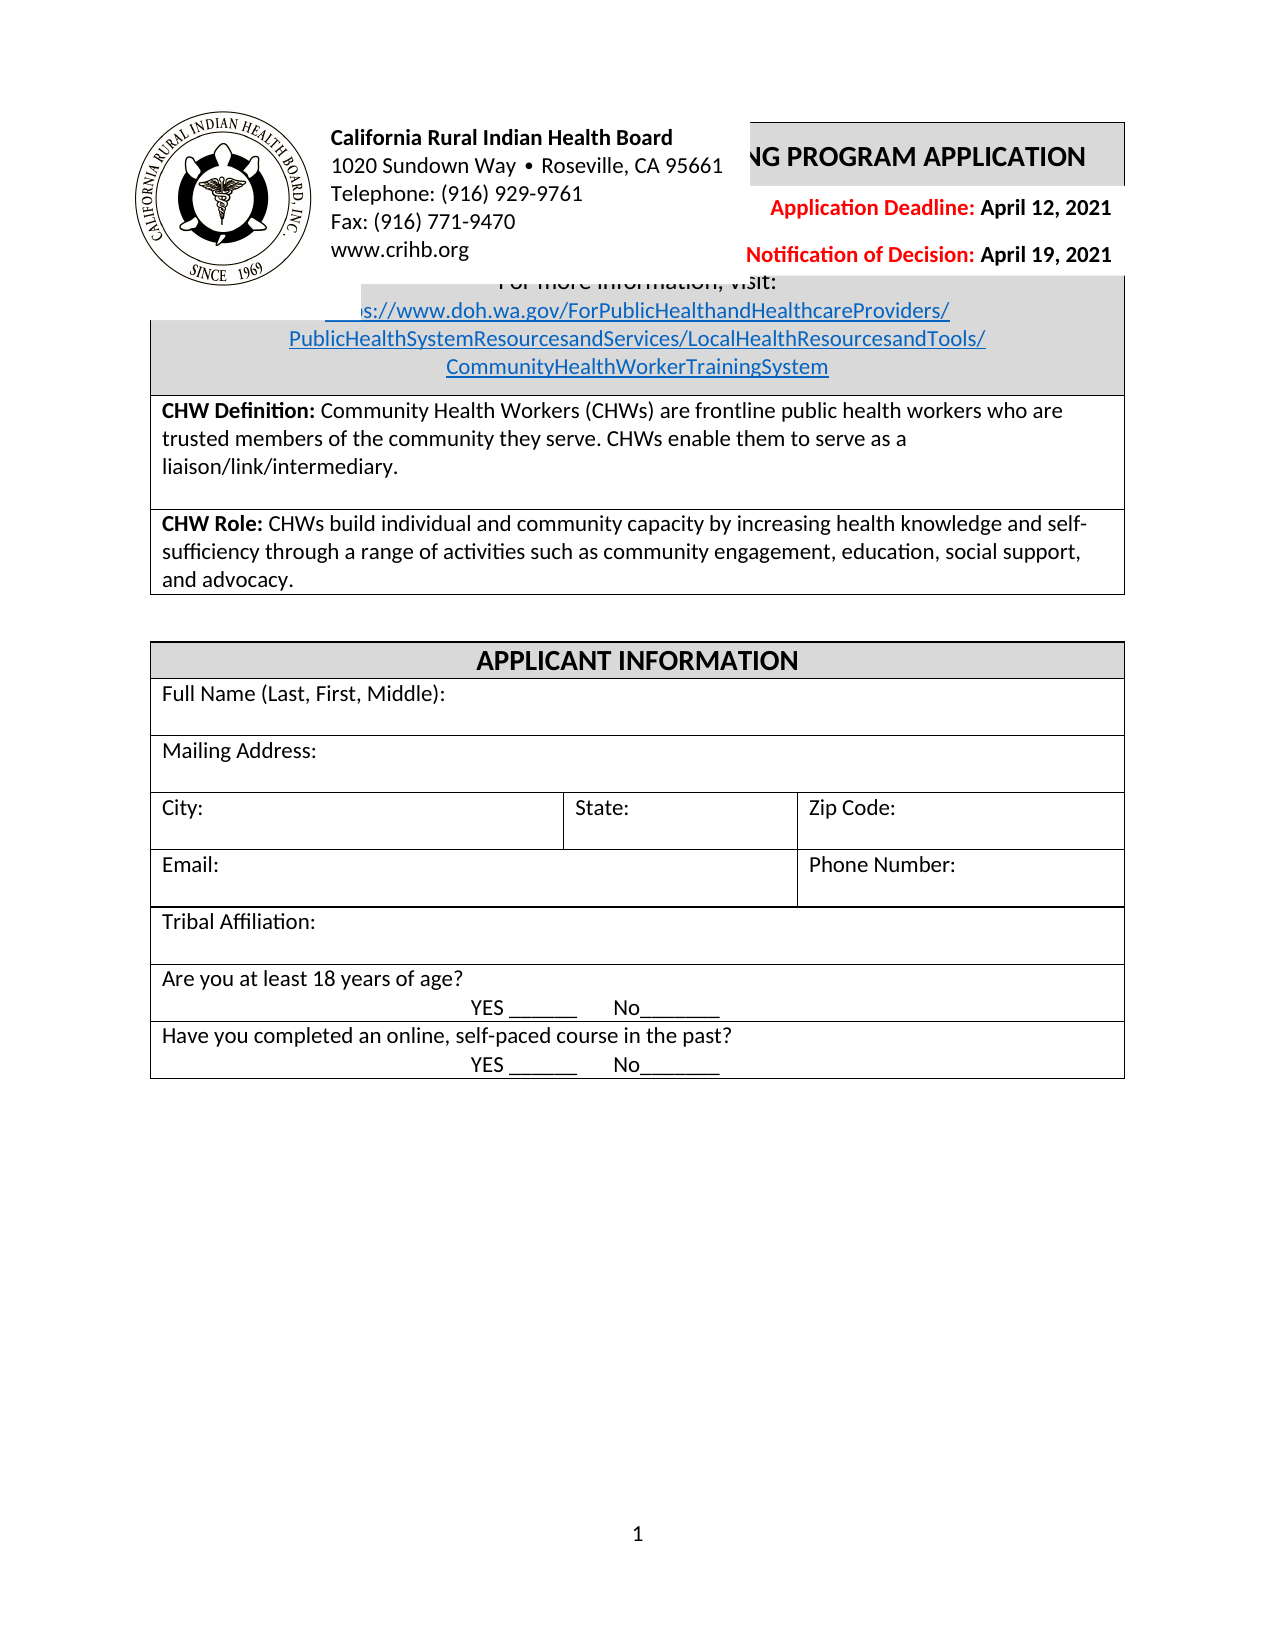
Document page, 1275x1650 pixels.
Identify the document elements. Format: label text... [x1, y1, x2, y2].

table_cell City: [151, 793, 563, 849]
table_cell CHW Role: CHWs build individual and community capacity by increasing health knowledge and self-sufficiency through a range of activities such as community engagement, education, social support, and advocacy. [151, 510, 1124, 593]
table_header COMMUNITY HEALTH WORKER (CHW) TRAINING PROGRAM APPLICATION Ten-Week Virtual Training Series Self-Paced, Instructor-Guided Online Training: May 10—July 16, 2021 For more information, visit: https://www.doh.wa.gov/ForPublicHealthandHealthcareProviders/PublicHealthSystemResourcesandServices/LocalHealthResourcesandTools/CommunityHealthWorkerTrainingSystem [751, 123, 1124, 185]
table_cell Mailing Address: [151, 736, 1124, 792]
table_cell Are you at least 18 years of age? YES ______ No_______ [151, 965, 1124, 1021]
table_cell CHW Definition: Community Health Workers (CHWs) are frontline public health workers who are trusted members of the community they serve. CHWs enable them to serve as a liaison/link/intermediary. [151, 396, 1124, 508]
table_header COMMUNITY HEALTH WORKER (CHW) TRAINING PROGRAM APPLICATION Ten-Week Virtual Training Series Self-Paced, Instructor-Guided Online Training: May 10—July 16, 2021 For more information, visit: https://www.doh.wa.gov/ForPublicHealthandHealthcareProviders/PublicHealthSystemResourcesandServices/LocalHealthResourcesandTools/CommunityHealthWorkerTrainingSystem [151, 276, 1124, 395]
table_header APPLICANT INFORMATION [151, 643, 1124, 678]
table_cell State: [564, 793, 797, 849]
table_cell Phone Number: [798, 850, 1124, 906]
table_cell Full Name (Last, First, Middle): [151, 679, 1124, 735]
table_cell Tribal Affiliation: [151, 908, 1124, 963]
table_cell Have you completed an online, self-paced course in the past? YES ______ No_______ [151, 1022, 1124, 1078]
table_cell Email: [151, 850, 797, 906]
table_cell Zip Code: [798, 793, 1124, 849]
picture [130, 105, 317, 292]
